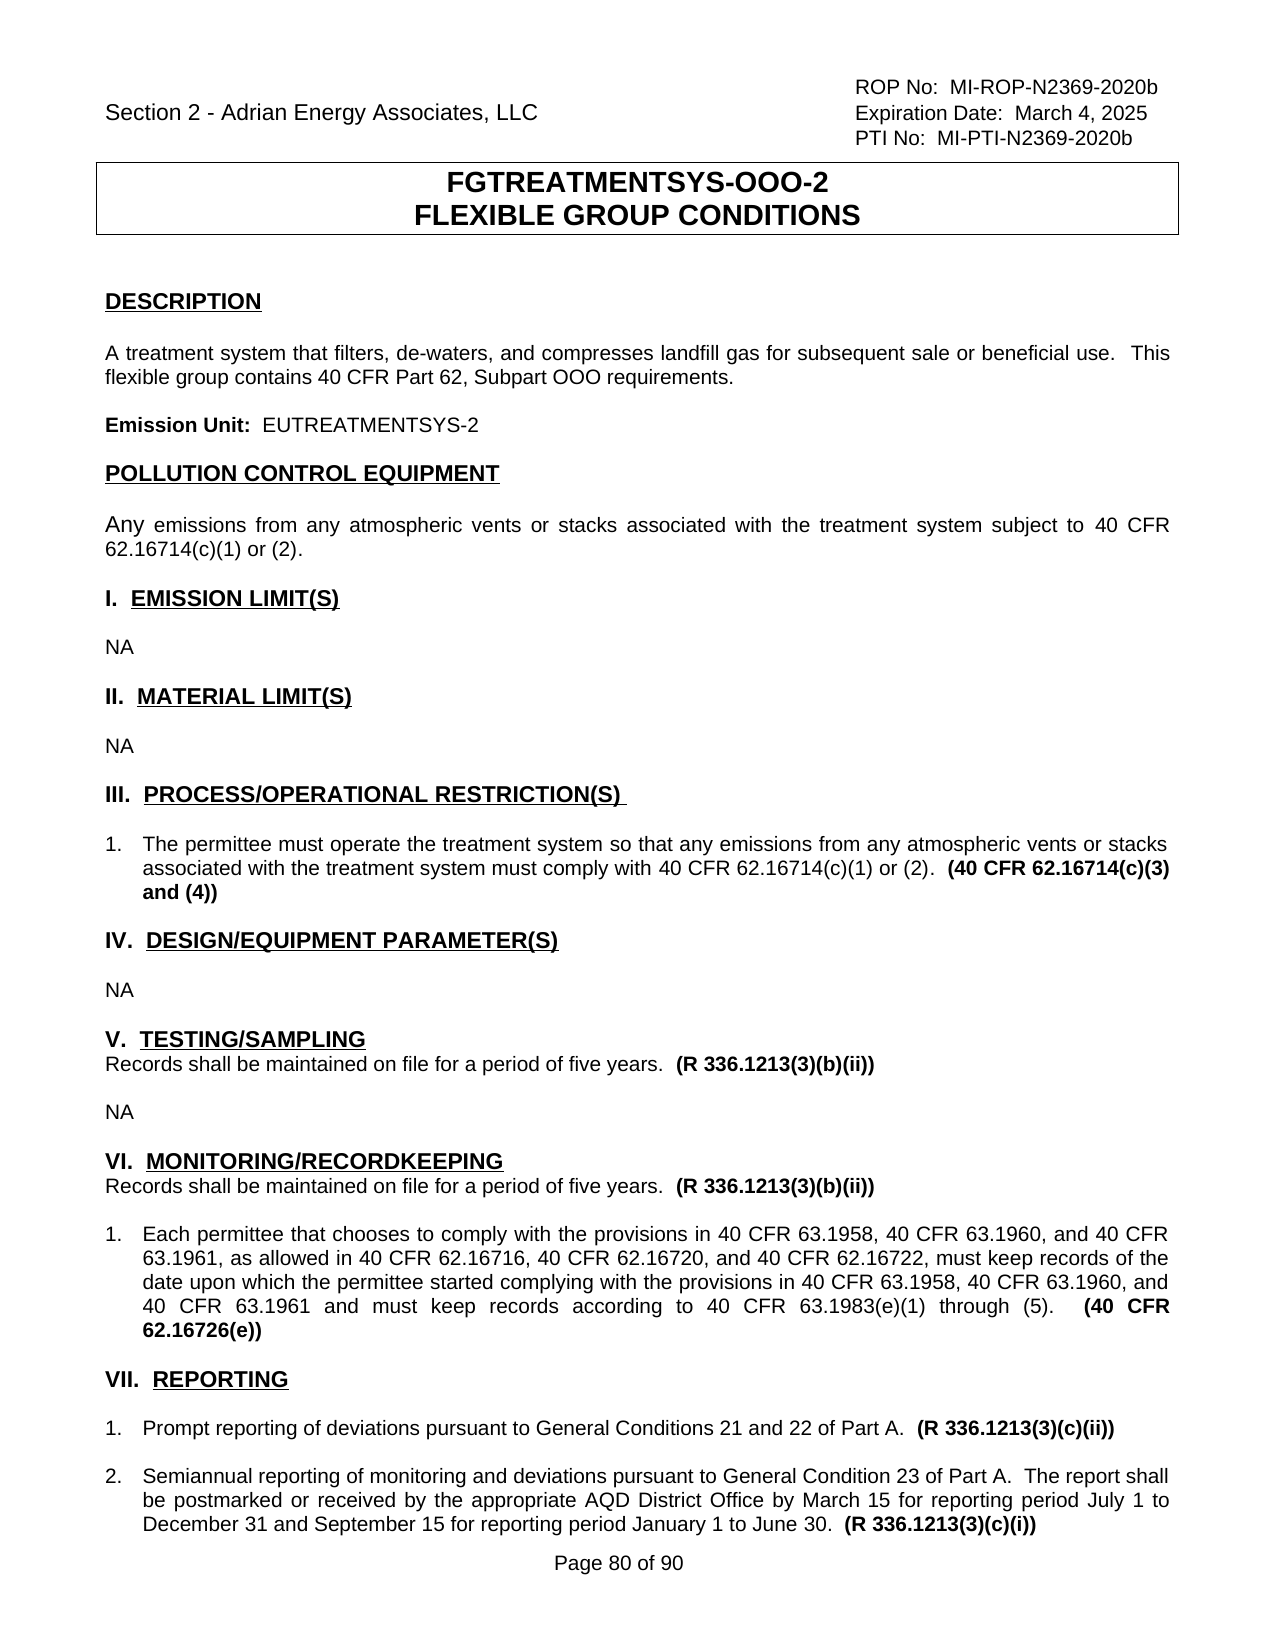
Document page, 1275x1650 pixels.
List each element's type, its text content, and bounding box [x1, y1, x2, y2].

text NA [105, 635, 1170, 659]
text I. EMISSION LIMIT(S) [105, 585, 1170, 611]
text 2. Semiannual reporting of monitoring and deviations pursuant to General Condition 23 of Part A. The report shall be postmarked or received by the appropriate AQD District Office by March 15 for reporting period July 1 to December 31 and September 15 for reporting period January 1 to June 30. (R 336.1213(3)(c)(i)) [105, 1464, 1170, 1536]
text NA [105, 978, 1170, 1002]
text POLLUTION CONTROL EQUIPMENT [105, 460, 1170, 487]
text V. TESTING/SAMPLING [105, 1026, 1170, 1052]
text VII. REPORTING [105, 1366, 1170, 1392]
subtitle FGTREATMENTSYS-OOO-2 [97, 163, 1178, 195]
text III. PROCESS/OPERATIONAL RESTRICTION(S) [105, 781, 1170, 808]
text 1. Each permittee that chooses to comply with the provisions in 40 CFR 63.1958, 40 CFR 63.1960, and 40 CFR 63.1961, as allowed in 40 CFR 62.16716, 40 CFR 62.16720, and 40 CFR 62.16722, must keep records of the date upon which the permittee started complying with the provisions in 40 CFR 63.1958, 40 CFR 63.1960, and 40 CFR 63.1961 and must keep records according to 40 CFR 63.1983(e)(1) through (5). (40 CFR 62.16726(e)) [105, 1222, 1170, 1342]
text VI. MONITORING/RECORDKEEPING [105, 1148, 1170, 1174]
text 1. Prompt reporting of deviations pursuant to General Conditions 21 and 22 of Part A. (R 336.1213(3)(c)(ii)) [105, 1416, 1170, 1440]
list The permittee must operate the treatment system so that any emissions from any atmospheric vents or stacks associated with the treatment system must comply with 40 CFR 62.16714(c)(1) or (2). (40 CFR 62.16714(c)(3) and (4)) [105, 832, 1170, 903]
text NA [105, 733, 1170, 757]
text NA [105, 1100, 1170, 1124]
text Any emissions from any atmospheric vents or stacks associated with the treatment system subject to 40 CFR 62.16714(c)(1) or (2). [105, 511, 1170, 561]
text Records shall be maintained on file for a period of five years. (R 336.1213(3)(b)(ii)) [105, 1052, 1170, 1076]
text IV. DESIGN/EQUIPMENT PARAMETER(S) [105, 927, 1170, 954]
text DESCRIPTION [105, 288, 1170, 314]
text Records shall be maintained on file for a period of five years. (R 336.1213(3)(b)(ii)) [105, 1174, 1170, 1198]
text A treatment system that filters, de-waters, and compresses landfill gas for subsequent sale or beneficial use. This flexible group contains 40 CFR Part 62, Subpart OOO requirements. [105, 341, 1170, 388]
text Emission Unit: EUTREATMENTSYS-2 [105, 412, 1170, 436]
text FLEXIBLE GROUP CONDITIONS [97, 195, 1178, 234]
text II. MATERIAL LIMIT(S) [105, 683, 1170, 709]
